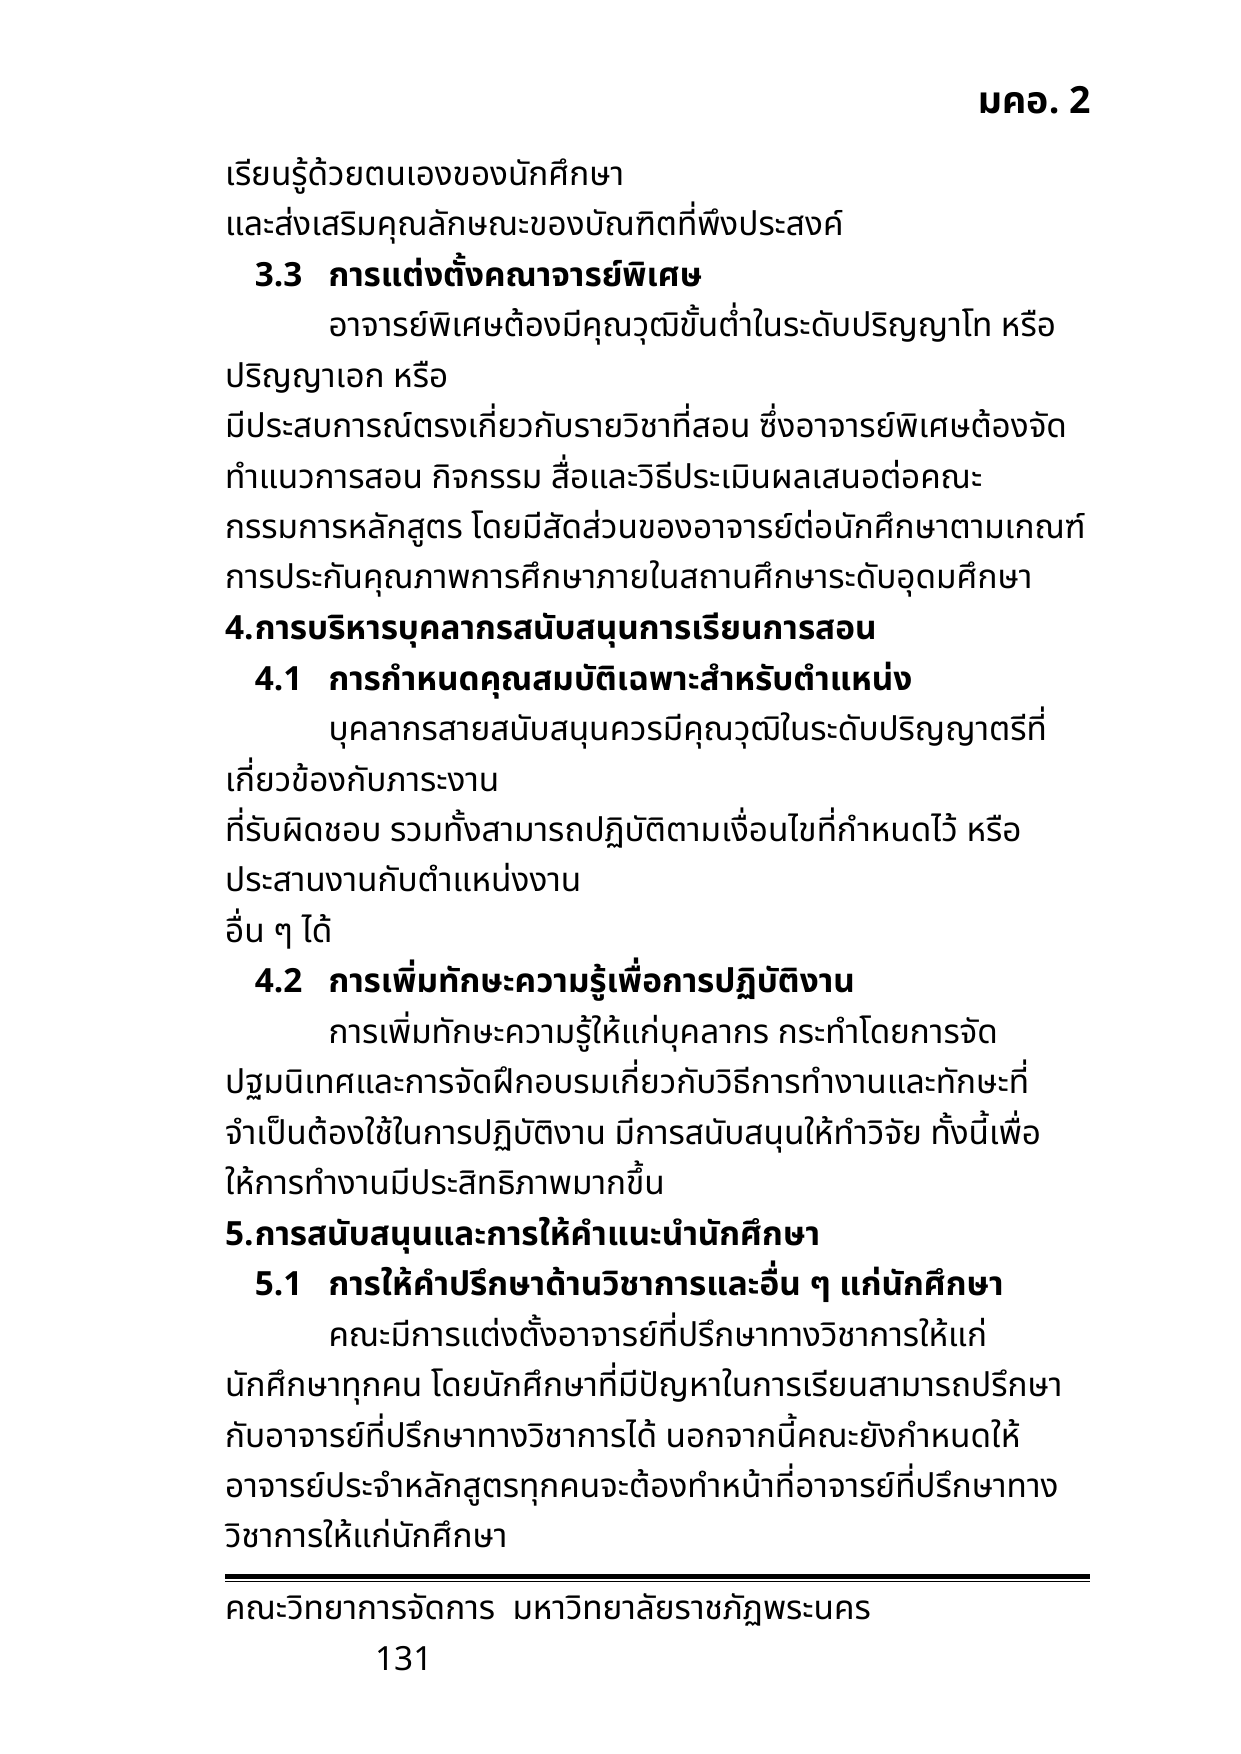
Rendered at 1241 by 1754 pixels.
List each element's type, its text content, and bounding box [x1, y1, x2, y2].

text อาจารย์พิเศษต้องมีคุณวุฒิขั้นต่ำในระดับปริญญาโท หรือปริญญาเอก หรือ มีประสบการณ์ตรงเกี่ยวกับรายวิชาที่สอน ซึ่งอาจารย์พิเศษต้องจัดทำแนวการสอน กิจกรรม สื่อและวิธีประเมินผลเสนอต่อคณะกรรมการหลักสูตร โดยมีสัดส่วนของอาจารย์ต่อนักศึกษาตามเกณฑ์ การประกันคุณภาพการศึกษาภายในสถานศึกษาระดับอุดมศึกษา [225, 301, 1090, 604]
text 4. การบริหารบุคลากรสนับสนุนการเรียนการสอน [225, 604, 1090, 654]
text 5.1 การให้คำปรึกษาด้านวิชาการและอื่น ๆ แก่นักศึกษา [225, 1260, 1090, 1311]
text บุคลากรสายสนับสนุนควรมีคุณวุฒิในระดับปริญญาตรีที่เกี่ยวข้องกับภาระงาน ที่รับผิดชอบ รวมทั้งสามารถปฏิบัติตามเงื่อนไขที่กำหนดไว้ หรือประสานงานกับตำแหน่งงาน อื่น ๆ ได้ [225, 705, 1090, 957]
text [225, 1311, 1090, 1563]
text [225, 150, 1090, 251]
text 3.3 การแต่งตั้งคณาจารย์พิเศษ [225, 251, 1090, 301]
text 4.1 การกำหนดคุณสมบัติเฉพาะสำหรับตำแหน่ง [225, 654, 1090, 705]
text 5. การสนับสนุนและการให้คำแนะนำนักศึกษา [225, 1209, 1090, 1260]
text 4.2 การเพิ่มทักษะความรู้เพื่อการปฏิบัติงาน [225, 957, 1090, 1008]
text การเพิ่มทักษะความรู้ให้แก่บุคลากร กระทำโดยการจัดปฐมนิเทศและการจัดฝึกอบรมเกี่ยวกับวิธีการทำงานและทักษะที่จำเป็นต้องใช้ในการปฏิบัติงาน มีการสนับสนุนให้ทำวิจัย ทั้งนี้เพื่อให้การทำงานมีประสิทธิภาพมากขึ้น [225, 1008, 1090, 1209]
